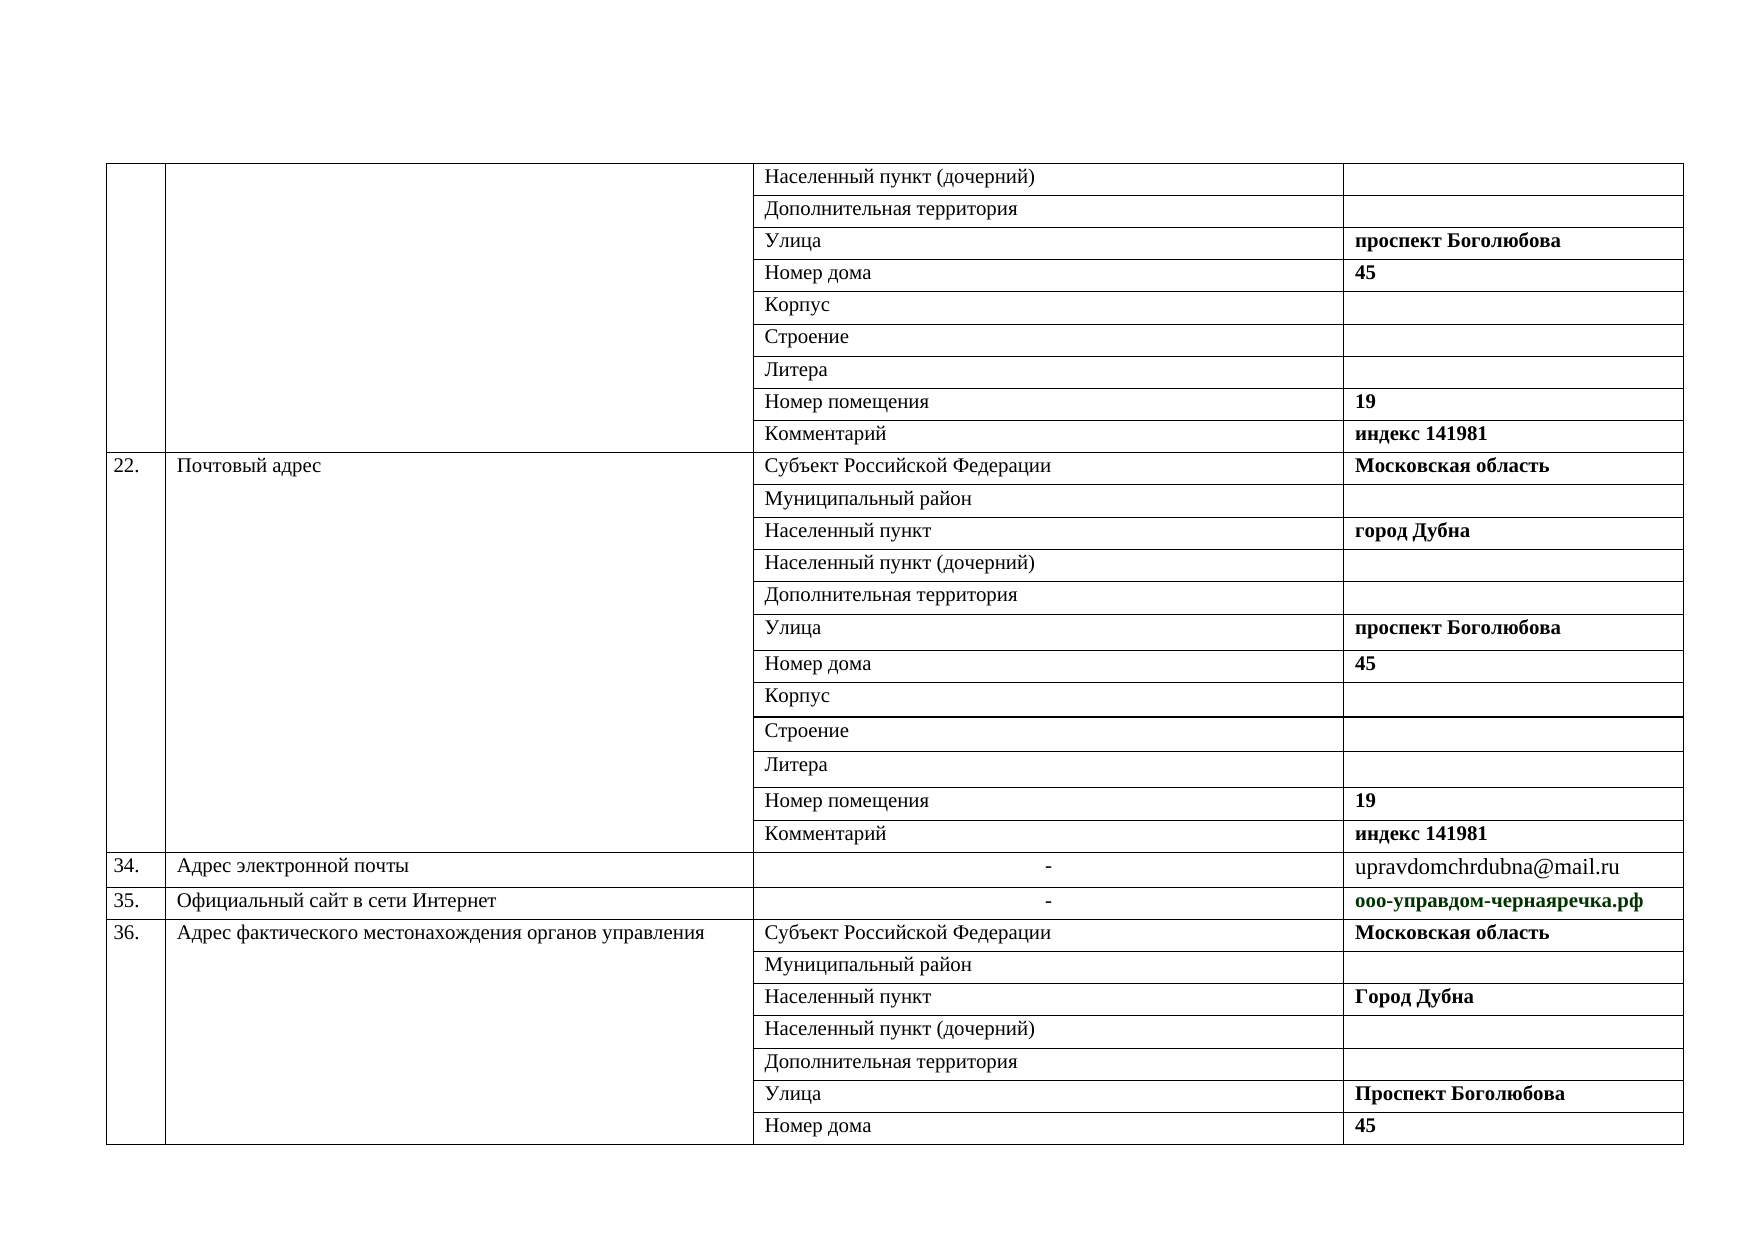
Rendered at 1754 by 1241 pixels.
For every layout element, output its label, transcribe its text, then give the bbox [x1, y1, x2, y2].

table_cell Московская область [1344, 453, 1683, 484]
table_cell Субъект Российской Федерации [754, 453, 1343, 484]
table_cell [1344, 550, 1683, 581]
table_cell город Дубна [1344, 518, 1683, 549]
table_cell [107, 920, 165, 1144]
table_cell [1344, 196, 1683, 227]
table_cell [1344, 952, 1683, 983]
table_cell - [754, 888, 1343, 919]
table_cell [1344, 164, 1683, 195]
table_cell 19 [1344, 788, 1683, 820]
table_cell Литера [754, 752, 1343, 787]
table_cell [1344, 752, 1683, 787]
table_cell Номер помещения [754, 389, 1343, 420]
table_cell Адрес фактического местонахождения органов управления [166, 920, 753, 1144]
table_cell Проспект Боголюбова [1344, 1081, 1683, 1112]
table_cell Улица [754, 615, 1343, 650]
table_cell Официальный сайт в сети Интернет [166, 888, 753, 919]
table_cell [1344, 718, 1683, 751]
table_cell Литера [754, 357, 1343, 388]
table_cell проспект Боголюбова [1344, 228, 1683, 259]
table_cell Муниципальный район [754, 952, 1343, 983]
table_cell Населенный пункт (дочерний) [754, 550, 1343, 581]
table_cell Дополнительная территория [754, 1049, 1343, 1080]
table_cell Населенный пункт (дочерний) [754, 164, 1343, 195]
table_cell Улица [754, 1081, 1343, 1112]
table_cell Почтовый адрес [166, 453, 753, 852]
table_cell Номер дома [754, 260, 1343, 291]
table_cell Улица [754, 228, 1343, 259]
table_cell 45 [1344, 260, 1683, 291]
table_cell Город Дубна [1344, 984, 1683, 1015]
table_cell [1344, 357, 1683, 388]
table_cell [1344, 1049, 1683, 1080]
table_cell Дополнительная территория [754, 582, 1343, 614]
table_cell Московская область [1344, 920, 1683, 951]
table_cell [107, 453, 165, 852]
table_cell индекс 141981 [1344, 421, 1683, 452]
table_cell 45 [1344, 1113, 1683, 1144]
table_cell Корпус [754, 683, 1343, 716]
table_cell [107, 888, 165, 919]
table_cell ооо-управдом-чернаяречка.рф [1344, 888, 1683, 919]
table_cell Населенный пункт (дочерний) [754, 1016, 1343, 1047]
table_cell Населенный пункт [754, 984, 1343, 1015]
table_cell [1344, 683, 1683, 716]
table_cell Комментарий [754, 821, 1343, 852]
table_cell Корпус [754, 292, 1343, 323]
table_cell индекс 141981 [1344, 821, 1683, 852]
table_cell Муниципальный район [754, 485, 1343, 517]
table_cell [1344, 582, 1683, 614]
table_cell Номер дома [754, 651, 1343, 682]
table_cell upravdomchrdubna@mail.ru [1344, 853, 1683, 887]
table_cell [1344, 325, 1683, 356]
table_cell 45 [1344, 651, 1683, 682]
table_cell Номер помещения [754, 788, 1343, 820]
table_cell Дополнительная территория [754, 196, 1343, 227]
table_cell - [754, 853, 1343, 887]
table_cell Адрес электронной почты [166, 853, 753, 887]
table_cell [107, 853, 165, 887]
table_cell Субъект Российской Федерации [754, 920, 1343, 951]
table_cell Строение [754, 325, 1343, 356]
table_cell проспект Боголюбова [1344, 615, 1683, 650]
table_cell [1344, 292, 1683, 323]
table_cell Номер дома [754, 1113, 1343, 1144]
table_cell [1344, 1016, 1683, 1047]
table_cell 19 [1344, 389, 1683, 420]
table_cell Населенный пункт [754, 518, 1343, 549]
table_cell Строение [754, 718, 1343, 751]
table_cell [1344, 485, 1683, 517]
table_cell Комментарий [754, 421, 1343, 452]
